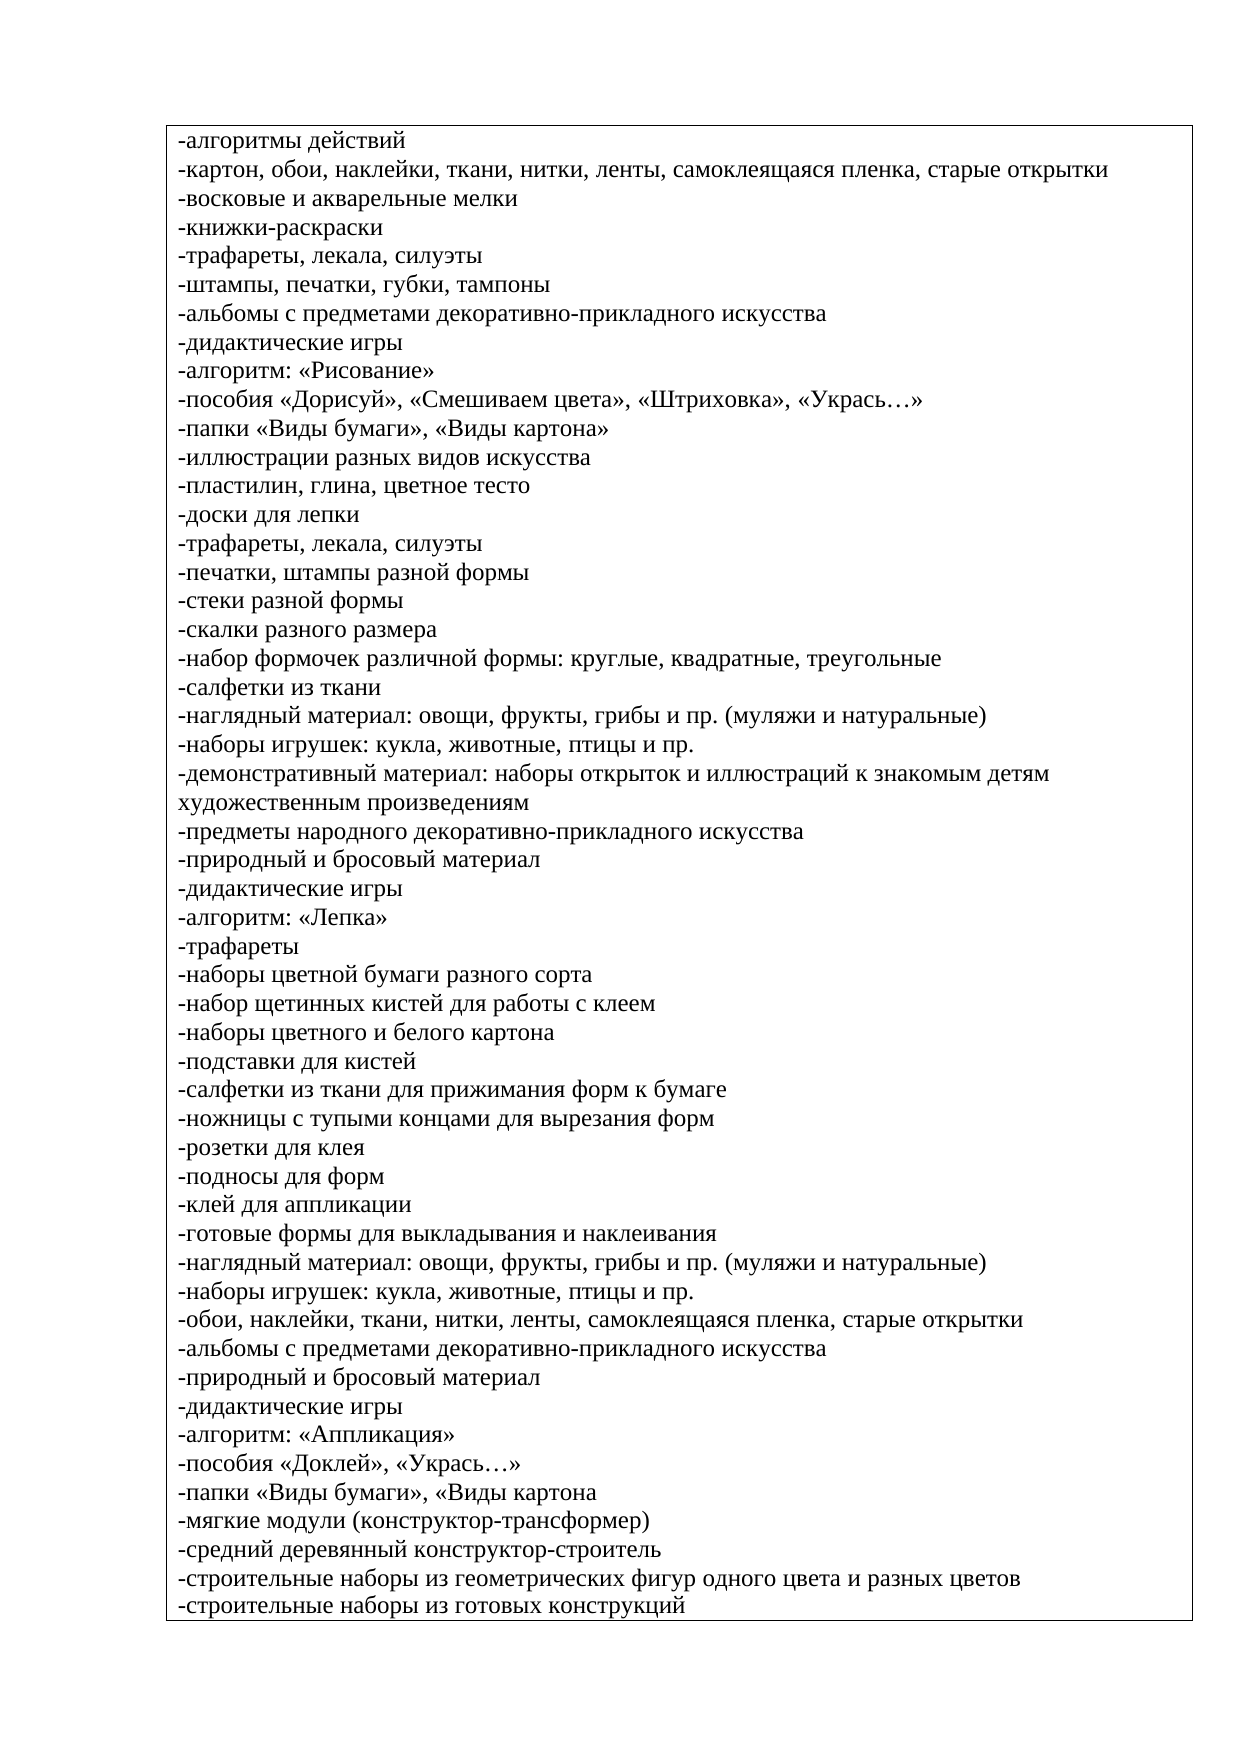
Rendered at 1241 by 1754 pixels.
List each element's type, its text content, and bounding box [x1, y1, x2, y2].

table_header -алгоритмы действий -картон, обои, наклейки, ткани, нитки, ленты, самоклеящаяся пленка, старые открытки -восковые и акварельные мелки -книжки-раскраски -трафареты, лекала, силуэты -штампы, печатки, губки, тампоны -альбомы с предметами декоративно-прикладного искусства -дидактические игры -алгоритм: «Рисование» -пособия «Дорисуй», «Смешиваем цвета», «Штриховка», «Укрась…» -папки «Виды бумаги», «Виды картона» -иллюстрации разных видов искусства -пластилин, глина, цветное тесто -доски для лепки -трафареты, лекала, силуэты -печатки, штампы разной формы -стеки разной формы -скалки разного размера -набор формочек различной формы: круглые, квадратные, треугольные -салфетки из ткани -наглядный материал: овощи, фрукты, грибы и пр. (муляжи и натуральные) -наборы игрушек: кукла, животные, птицы и пр. -демонстративный материал: наборы открыток и иллюстраций к знакомым детям художественным произведениям -предметы народного декоративно-прикладного искусства -природный и бросовый материал -дидактические игры -алгоритм: «Лепка» -трафареты -наборы цветной бумаги разного сорта -набор щетинных кистей для работы с клеем -наборы цветного и белого картона -подставки для кистей -салфетки из ткани для прижимания форм к бумаге -ножницы с тупыми концами для вырезания форм -розетки для клея -подносы для форм -клей для аппликации -готовые формы для выкладывания и наклеивания -наглядный материал: овощи, фрукты, грибы и пр. (муляжи и натуральные) -наборы игрушек: кукла, животные, птицы и пр. -обои, наклейки, ткани, нитки, ленты, самоклеящаяся пленка, старые открытки -альбомы с предметами декоративно-прикладного искусства -природный и бросовый материал -дидактические игры -алгоритм: «Аппликация» -пособия «Доклей», «Укрась…» -папки «Виды бумаги», «Виды картона -мягкие модули (конструктор-трансформер) -средний деревянный конструктор-строитель -строительные наборы из геометрических фигур одного цвета и разных цветов -строительные наборы из готовых конструкций [167, 126, 1192, 1620]
